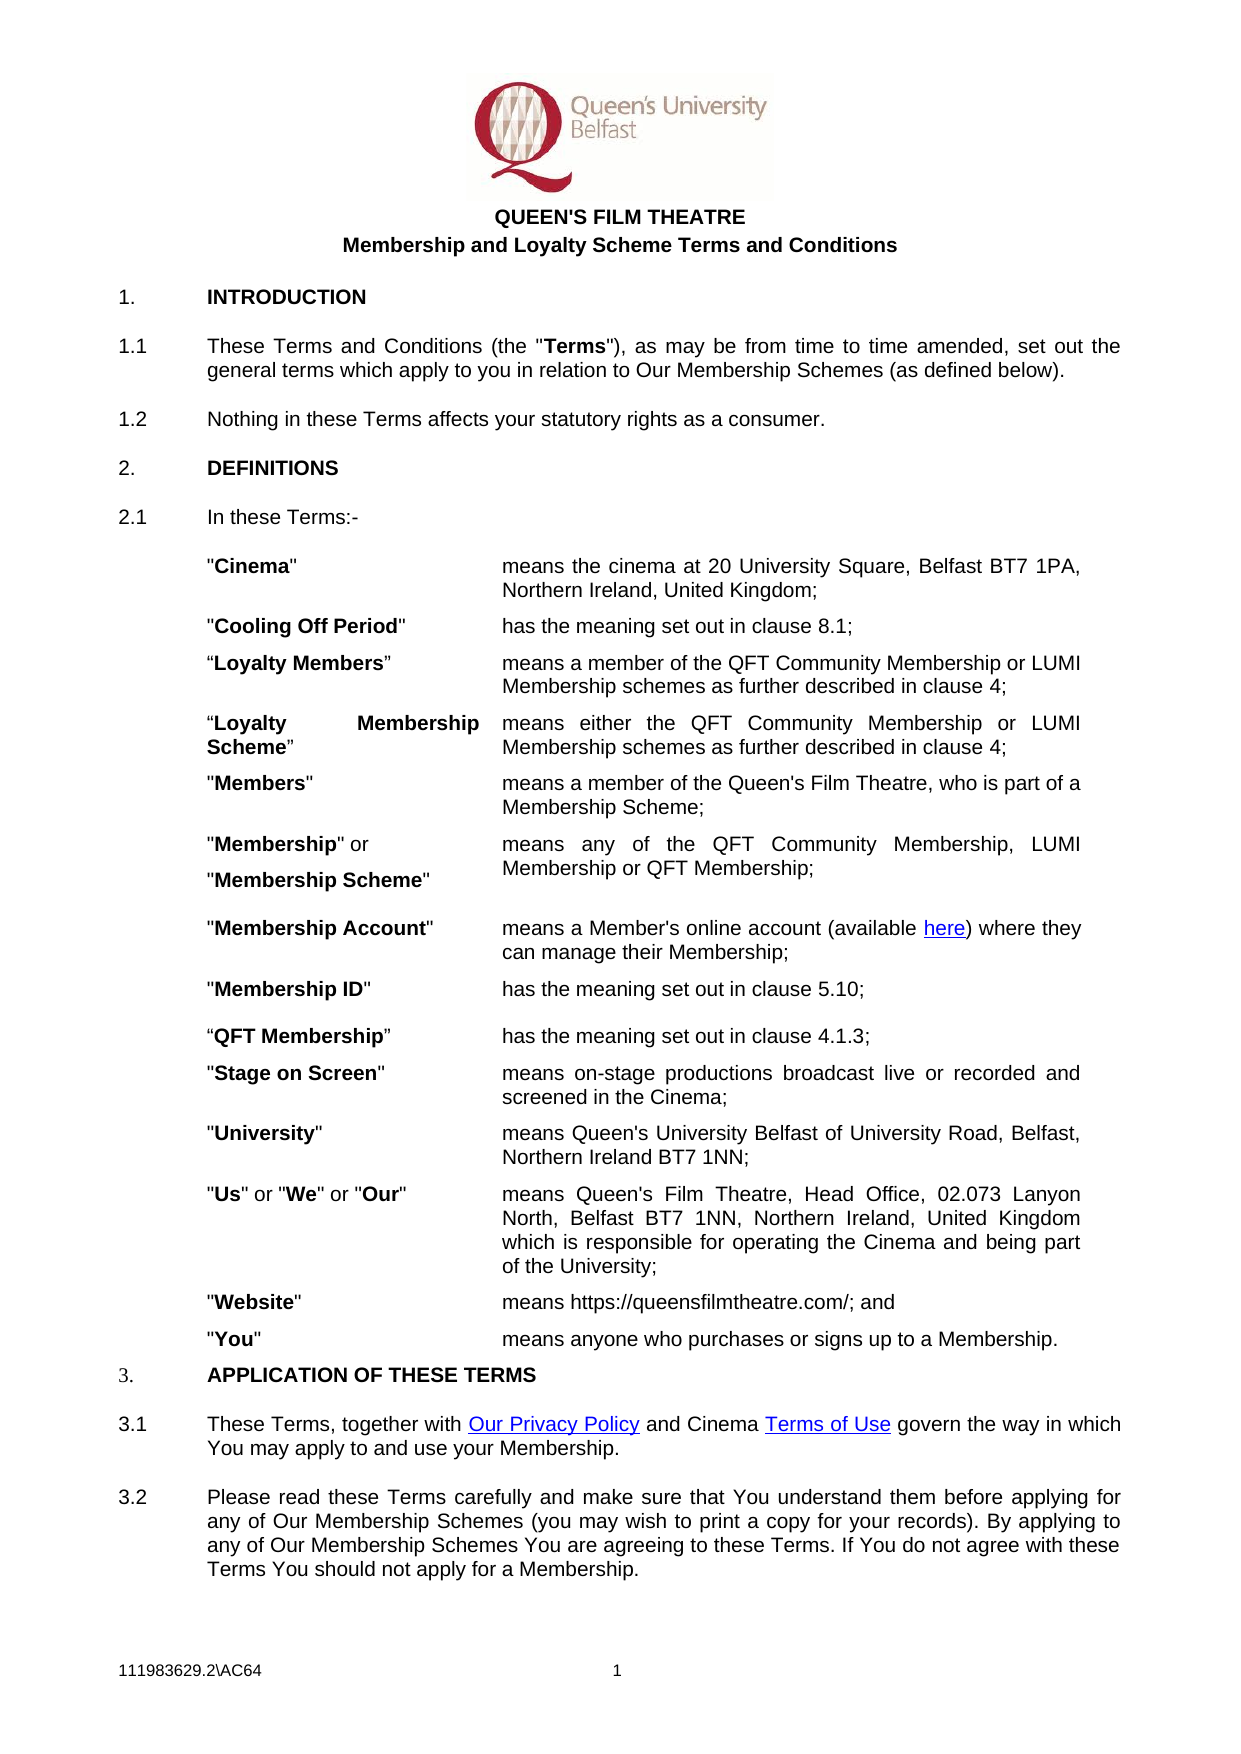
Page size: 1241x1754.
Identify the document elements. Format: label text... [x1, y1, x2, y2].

table_cell means a member of the QFT Community Membership or LUMI Membership schemes as further described in clause 4; [491, 650, 1093, 711]
picture [466, 73, 774, 201]
table_cell “Loyalty Membership Scheme” [195, 711, 491, 771]
table_cell "You" [195, 1326, 491, 1363]
list These Terms and Conditions (the "Terms"), as may be from time to time amended, set out the general terms which apply to you in relation to Our Membership Schemes (as defined below). [118, 334, 1122, 382]
list Nothing in these Terms affects your statutory rights as a consumer. [118, 407, 1122, 431]
table_cell means Queen's Film Theatre, Head Office, 02.073 Lanyon North, Belfast BT7 1NN, Northern Ireland, United Kingdom which is responsible for operating the Cinema and being part of the University; [491, 1182, 1093, 1290]
table_cell "Membership ID" [195, 976, 491, 1024]
text QUEEN'S FILM THEATRE [118, 204, 1122, 228]
table_cell means anyone who purchases or signs up to a Membership. [491, 1326, 1093, 1363]
table_cell means Queen's University Belfast of University Road, Belfast, Northern Ireland BT7 1NN; [491, 1121, 1093, 1182]
text These Terms, together with Our Privacy Policy and Cinema Terms of Use govern the way in which You may apply to and use your Membership. [118, 1412, 1122, 1460]
table_cell "University" [195, 1121, 491, 1182]
list Definitions [118, 456, 1122, 479]
table_cell means on-stage productions broadcast live or recorded and screened in the Cinema; [491, 1061, 1093, 1121]
table_cell means either the QFT Community Membership or LUMI Membership schemes as further described in clause 4; [491, 711, 1093, 771]
table_cell "Website" [195, 1290, 491, 1326]
table_cell means a member of the Queen's Film Theatre, who is part of a Membership Scheme; [491, 771, 1093, 832]
table_cell has the meaning set out in clause 8.1; [491, 614, 1093, 650]
table_cell “QFT Membership” [195, 1024, 491, 1061]
table_cell means a Member's online account (available here) where they can manage their Membership; [491, 916, 1093, 976]
text Application Of These Terms [118, 1363, 1122, 1387]
table_cell has the meaning set out in clause 5.10; [491, 976, 1093, 1024]
list Introduction [118, 285, 1122, 309]
table_cell "Cooling Off Period" [195, 614, 491, 650]
table_cell "Members" [195, 771, 491, 832]
table_cell "Membership" or "Membership Scheme" [195, 832, 491, 916]
table_cell means any of the QFT Community Membership, LUMI Membership or QFT Membership; [491, 832, 1093, 916]
text Membership and Loyalty Scheme Terms and Conditions [118, 233, 1122, 257]
table_cell “Loyalty Members” [195, 650, 491, 711]
table_cell "Stage on Screen" [195, 1061, 491, 1121]
table_cell means https://queensfilmtheatre.com/; and [491, 1290, 1093, 1326]
list In these Terms:- [118, 504, 1122, 528]
table_header means the cinema at 20 University Square, Belfast BT7 1PA, Northern Ireland, United Kingdom; [491, 554, 1093, 614]
table_cell "Us" or "We" or "Our" [195, 1182, 491, 1290]
table_cell has the meaning set out in clause 4.1.3; [491, 1024, 1093, 1061]
text Please read these Terms carefully and make sure that You understand them before applying for any of Our Membership Schemes (you may wish to print a copy for your records). By applying to any of Our Membership Schemes You are agreeing to these Terms. If You do not agree with these Terms You should not apply for a Membership. [118, 1485, 1122, 1581]
table_header "Cinema" [195, 554, 491, 614]
table_cell "Membership Account" [195, 916, 491, 976]
